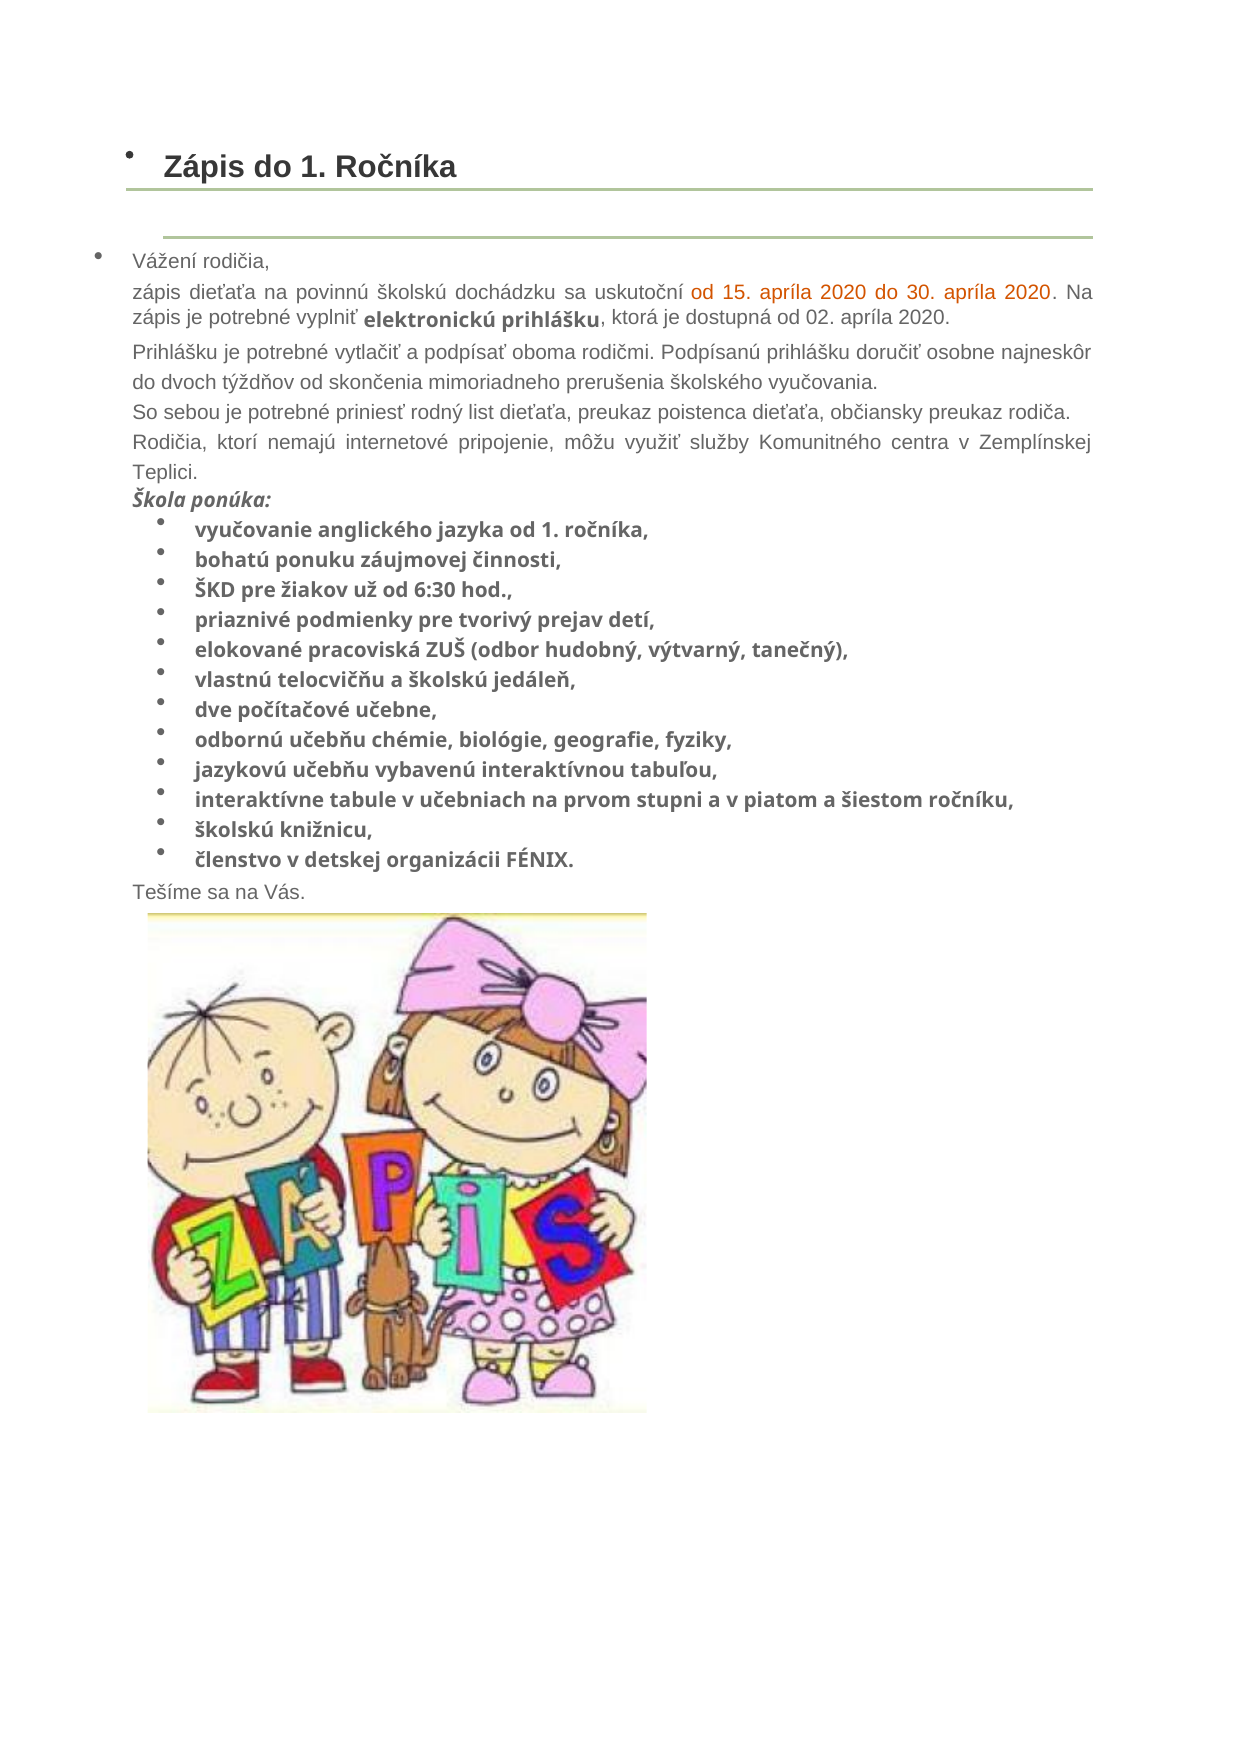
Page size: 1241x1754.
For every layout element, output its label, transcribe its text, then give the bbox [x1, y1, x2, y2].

text Prihlášku je potrebné vytlačiť a podpísať oboma rodičmi. Podpísanú prihlášku doručiť osobne najneskôr do dvoch týždňov od skončenia mimoriadneho prerušenia školského vyučovania. [132, 333, 1093, 393]
list odbornú učebňu chémie, biológie, geografie, fyziky, [157, 723, 1093, 753]
list dve počítačové učebne, [157, 693, 1093, 723]
text Škola ponúka: [132, 483, 1093, 513]
list vlastnú telocvičňu a školskú jedáleň, [157, 663, 1093, 693]
list školskú knižnicu, [157, 813, 1093, 843]
list bohatú ponuku záujmovej činnosti, [157, 543, 1093, 573]
list interaktívne tabule v učebniach na prvom stupni a v piatom a šiestom ročníku, [157, 783, 1093, 813]
list elokované pracoviská ZUŠ (odbor hudobný, výtvarný, tanečný), [157, 633, 1093, 663]
list Vážení rodičia, [94, 243, 1093, 273]
text Tešíme sa na Vás. [132, 873, 1093, 903]
picture [147, 913, 647, 1413]
text So sebou je potrebné priniesť rodný list dieťaťa, preukaz poistenca dieťaťa, občiansky preukaz rodiča. [132, 393, 1093, 423]
list priaznivé podmienky pre tvorivý prejav detí, [157, 603, 1093, 633]
list členstvo v detskej organizácii FÉNIX. [157, 843, 1093, 873]
text Rodičia, ktorí nemajú internetové pripojenie, môžu využiť služby Komunitného centra v Zemplínskej Teplici. [132, 423, 1093, 483]
list ŠKD pre žiakov už od 6:30 hod., [157, 573, 1093, 603]
text zápis dieťaťa na povinnú školskú dochádzku sa uskutoční od 15. apríla 2020 do 30. apríla 2020. Na zápis je potrebné vyplniť elektronickú prihlášku, ktorá je dostupná od 02. apríla 2020. [132, 273, 1093, 333]
list vyučovanie anglického jazyka od 1. ročníka, [157, 513, 1093, 543]
list jazykovú učebňu vybavenú interaktívnou tabuľou, [157, 753, 1093, 783]
list Zápis do 1. Ročníka [126, 148, 1093, 188]
